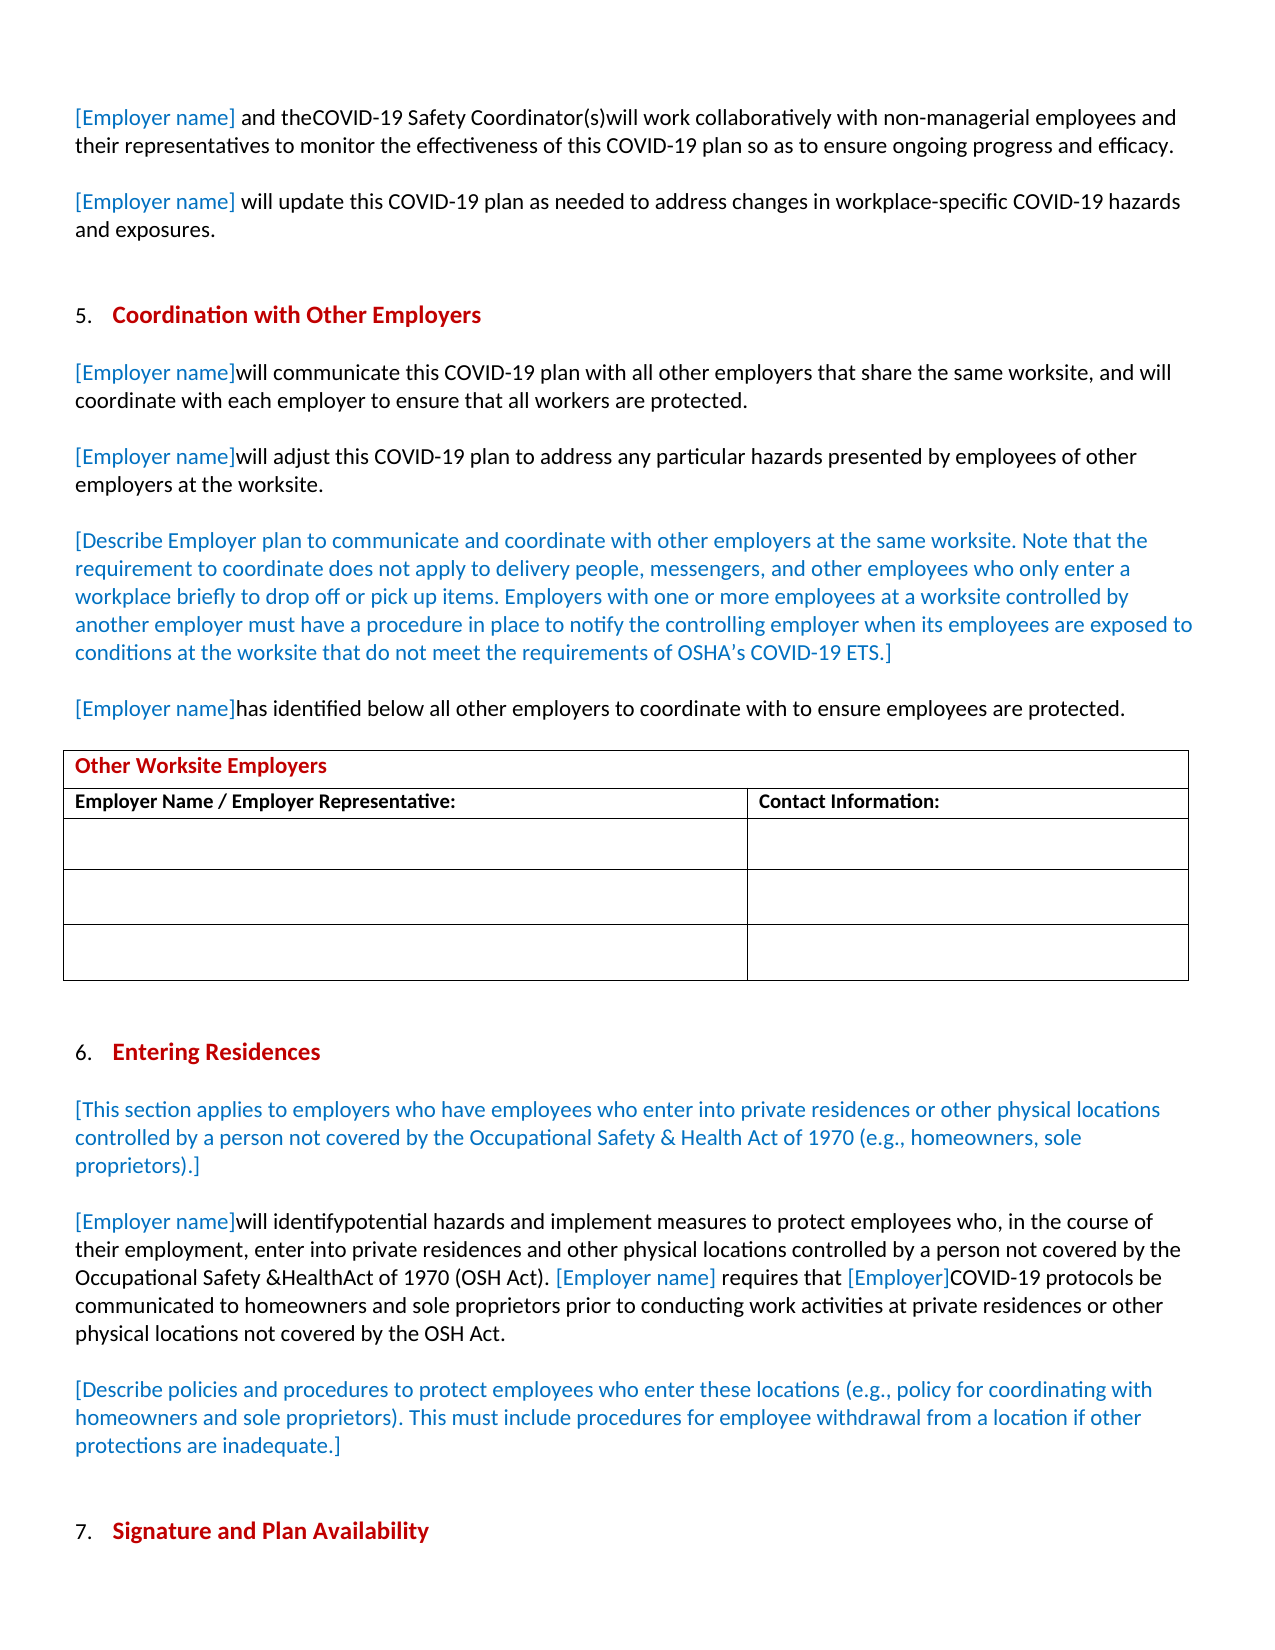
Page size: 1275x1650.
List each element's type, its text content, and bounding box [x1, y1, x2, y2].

text [This section applies to employers who have employees who enter into private residences or other physical locations controlled by a person not covered by the Occupational Safety & Health Act of 1970 (e.g., homeowners, sole proprietors).] [75, 1095, 1200, 1179]
text [Employer name]will communicate this COVID-19 plan with all other employers that share the same worksite, and will coordinate with each employer to ensure that all workers are protected. [75, 358, 1200, 414]
table_cell [748, 819, 1188, 869]
text [Employer name]has identified below all other employers to coordinate with to ensure employees are protected. [75, 694, 1200, 722]
table_cell Employer Name / Employer Representative: [64, 789, 747, 818]
table_cell Contact Information: [748, 789, 1188, 818]
table_header Other Worksite Employers [64, 751, 1188, 787]
list Signature and Plan Availability [75, 1515, 1200, 1546]
table_cell [64, 925, 747, 979]
table_cell [64, 819, 747, 869]
table_cell [64, 870, 747, 924]
text [Employer name] will update this COVID-19 plan as needed to address changes in workplace-specific COVID-19 hazards and exposures. [75, 187, 1200, 243]
list [Employer name]will identifypotential hazards and implement measures to protect employees who, in the course of their employment, enter into private residences and other physical locations controlled by a person not covered by the Occupational Safety &HealthAct of 1970 (OSH Act). [Employer name] requires that [Employer]COVID-19 protocols be communicated to homeowners and sole proprietors prior to conducting work activities at private residences or other physical locations not covered by the OSH Act. [75, 1207, 1200, 1347]
text [Employer name]will adjust this COVID-19 plan to address any particular hazards presented by employees of other employers at the worksite. [75, 442, 1200, 498]
text [Describe Employer plan to communicate and coordinate with other employers at the same worksite. Note that the requirement to coordinate does not apply to delivery people, messengers, and other employees who only enter a workplace briefly to drop off or pick up items. Employers with one or more employees at a worksite controlled by another employer must have a procedure in place to notify the controlling employer when its employees are exposed to conditions at the worksite that do not meet the requirements of OSHA’s COVID-19 ETS.] [75, 526, 1200, 666]
list Coordination with Other Employers [75, 299, 1200, 330]
table_cell [748, 870, 1188, 924]
text [Employer name] and theCOVID-19 Safety Coordinator(s)will work collaboratively with non-managerial employees and their representatives to monitor the effectiveness of this COVID-19 plan so as to ensure ongoing progress and efficacy. [75, 103, 1200, 159]
table_cell [748, 925, 1188, 979]
text [Describe policies and procedures to protect employees who enter these locations (e.g., policy for coordinating with homeowners and sole proprietors). This must include procedures for employee withdrawal from a location if other protections are inadequate.] [75, 1375, 1200, 1459]
list Entering Residences [75, 1037, 1200, 1067]
